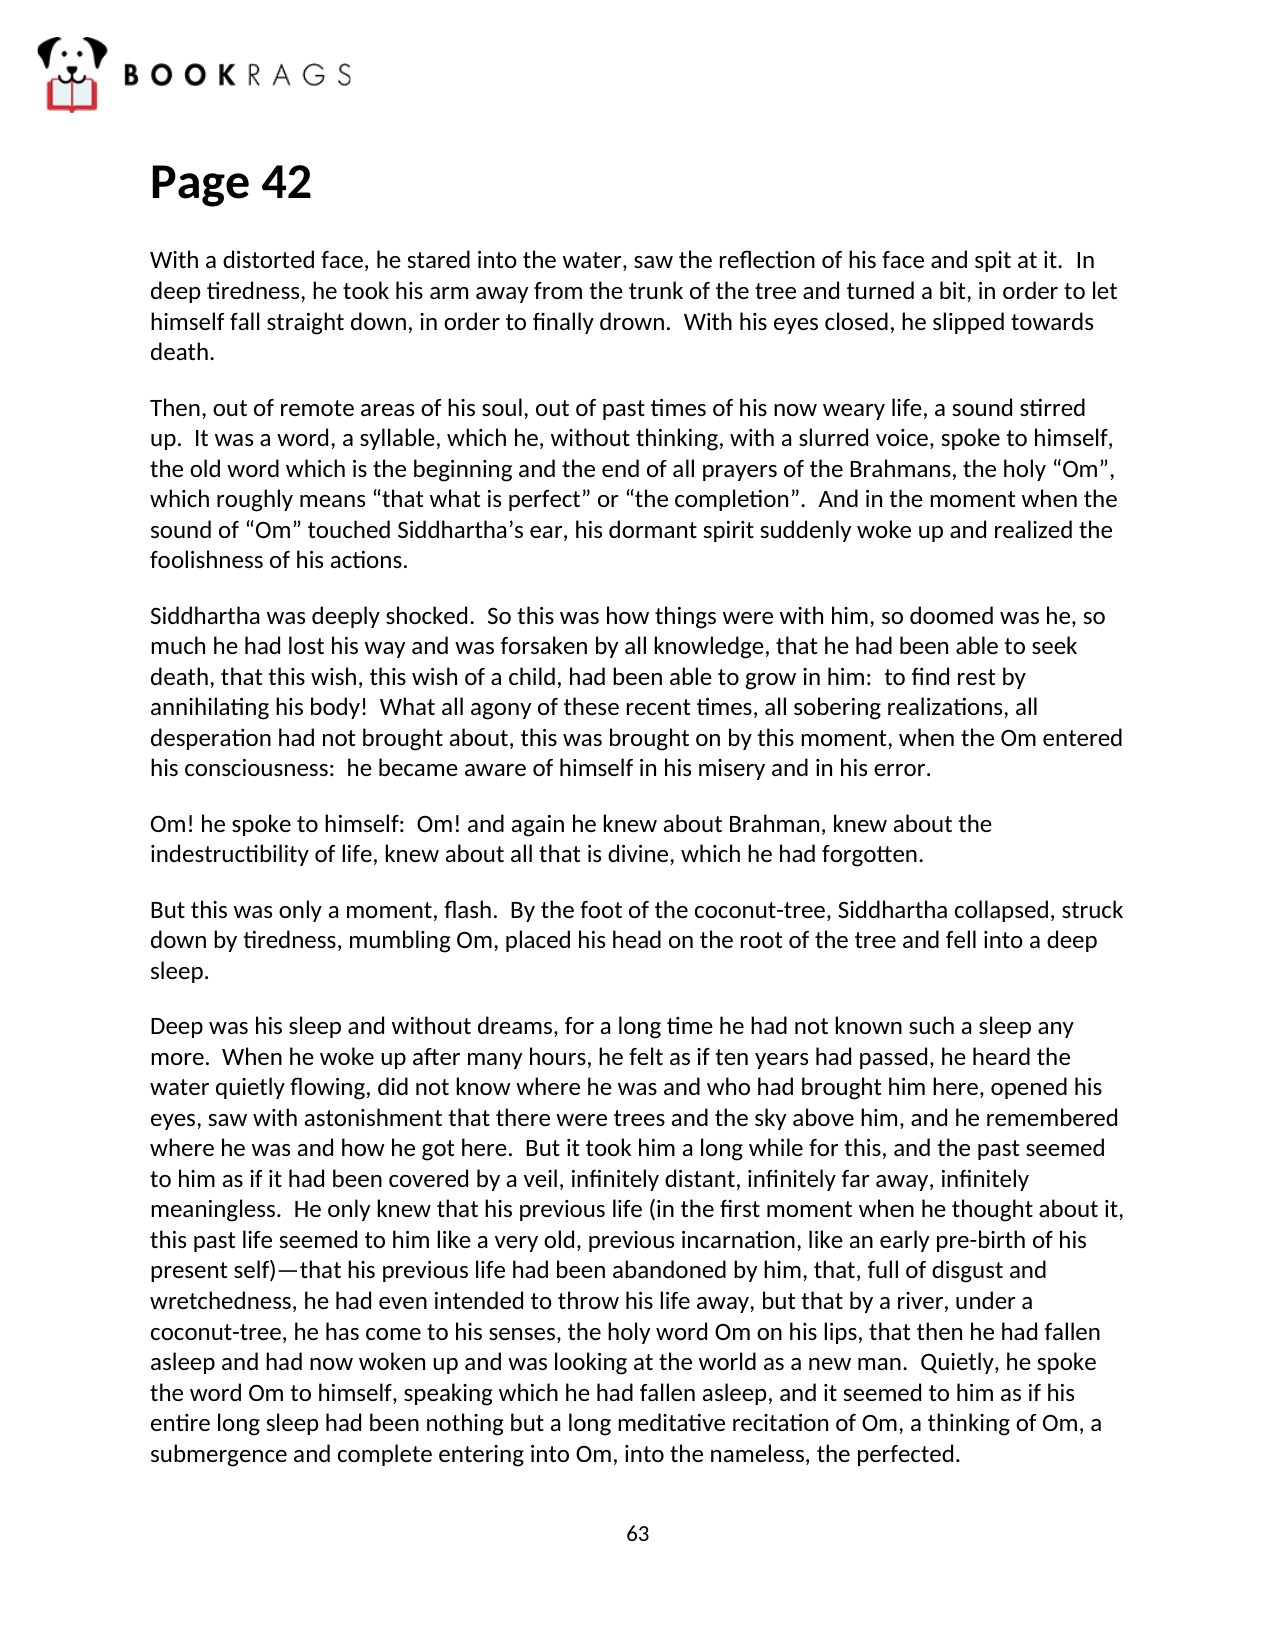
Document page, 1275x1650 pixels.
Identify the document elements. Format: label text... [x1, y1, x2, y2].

text Siddhartha was deeply shocked. So this was how things were with him, so doomed was he, so much he had lost his way and was forsaken by all knowledge, that he had been able to seek death, that this wish, this wish of a child, had been able to grow in him: to find rest by annihilating his body! What all agony of these recent times, all sobering realizations, all desperation had not brought about, this was brought on by this moment, when the Om entered his consciousness: he became aware of himself in his misery and in his error. [150, 600, 1125, 783]
text But this was only a moment, flash. By the foot of the coconut-tree, Siddhartha collapsed, struck down by tiredness, mumbling Om, placed his head on the root of the tree and fell into a deep sleep. [150, 894, 1125, 986]
text With a distorted face, he stared into the water, saw the reflection of his face and spit at it. In deep tiredness, he took his arm away from the trunk of the tree and turned a bit, in order to let himself fall straight down, in order to finally drown. With his eyes closed, he slipped towards death. [150, 244, 1125, 367]
text Then, out of remote areas of his soul, out of past times of his now weary life, a sound stirred up. It was a word, a syllable, which he, without thinking, with a slurred voice, spoke to himself, the old word which is the beginning and the end of all prayers of the Brahmans, the holy “Om”, which roughly means “that what is perfect” or “the completion”. And in the moment when the sound of “Om” touched Siddhartha’s ear, his dormant spirit suddenly woke up and realized the foolishness of his actions. [150, 392, 1125, 575]
text Deep was his sleep and without dreams, for a long time he had not known such a sleep any more. When he woke up after many hours, he felt as if ten years had passed, he heard the water quietly flowing, did not know where he was and who had brought him here, opened his eyes, saw with astonishment that there were trees and the sky above him, and he remembered where he was and how he got here. But it took him a long while for this, and the past seemed to him as if it had been covered by a veil, infinitely distant, infinitely far away, infinitely meaningless. He only knew that his previous life (in the first moment when he thought about it, this past life seemed to him like a very old, previous incarnation, like an early pre-birth of his present self)—­that his previous life had been abandoned by him, that, full of disgust and wretchedness, he had even intended to throw his life away, but that by a river, under a coconut-tree, he has come to his senses, the holy word Om on his lips, that then he had fallen asleep and had now woken up and was looking at the world as a new man. Quietly, he spoke the word Om to himself, speaking which he had fallen asleep, and it seemed to him as if his entire long sleep had been nothing but a long meditative recitation of Om, a thinking of Om, a submergence and complete entering into Om, into the nameless, the perfected. [150, 1011, 1125, 1468]
picture [37, 37, 351, 113]
text Om! he spoke to himself: Om! and again he knew about Brahman, knew about the indestructibility of life, knew about all that is divine, which he had forgotten. [150, 808, 1125, 869]
text Page 42 [150, 150, 1125, 211]
